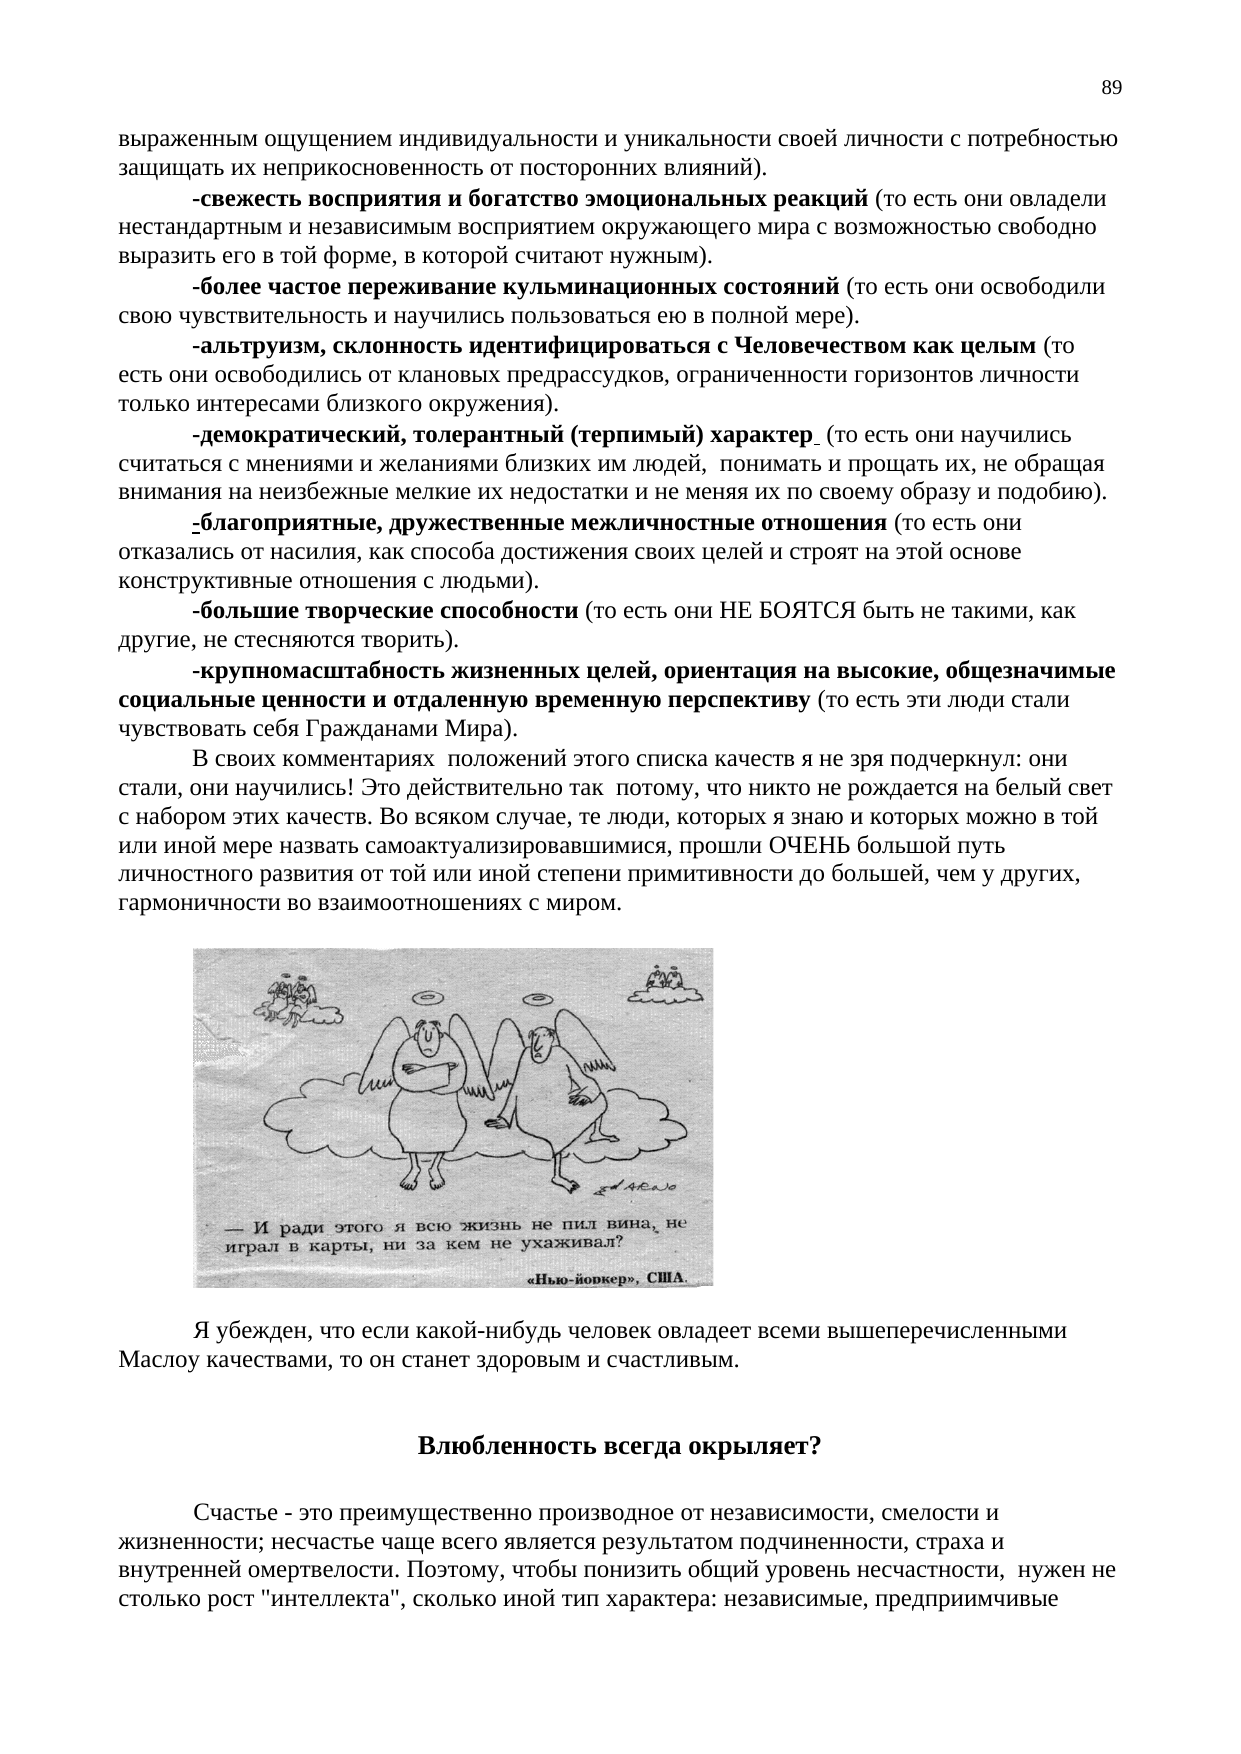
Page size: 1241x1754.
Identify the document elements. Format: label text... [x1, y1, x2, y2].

text -благоприятные, дружественные межличностные отношения (то есть они отказались от насилия, как способа достижения своих целей и строят на этой основе конструктивные отношения с людьми). [118, 507, 1122, 593]
text Я убежден, что если какой-нибудь человек овладеет всеми вышеперечисленными Маслоу качествами, то он станет здоровым и счастливым. [118, 1316, 1122, 1373]
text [118, 1497, 1122, 1612]
text В своих комментариях положений этого списка качеств я не зря подчеркнул: они стали, они научились! Это действительно так потому, что никто не рождается на белый свет с набором этих качеств. Во всяком случае, те люди, которых я знаю и которых можно в той или иной мере назвать самоактуализировавшимися, прошли ОЧЕНЬ большой путь личностного развития от той или иной степени примитивности до большей, чем у других, гармоничности во взаимоотношениях с миром. [118, 743, 1122, 916]
text -большие творческие способности (то есть они НЕ БОЯТСЯ быть не такими, как другие, не стесняются творить). [118, 596, 1122, 653]
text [118, 123, 1122, 181]
text -альтруизм, склонность идентифицироваться с Человечеством как целым (то есть они освободились от клановых предрассудков, ограниченности горизонтов личности только интересами близкого окружения). [118, 331, 1122, 417]
text -свежесть восприятия и богатство эмоциональных реакций (то есть они овладели нестандартным и независимым восприятием окружающего мира с возможностью свободно выразить его в той форме, в которой считают нужным). [118, 183, 1122, 269]
subtitle Влюбленность всегда окрыляет? [118, 1429, 1122, 1460]
picture [193, 948, 714, 1288]
text -крупномасштабность жизненных целей, ориентация на высокие, общезначимые социальные ценности и отдаленную временную перспективу (то есть эти люди стали чувствовать себя Гражданами Мира). [118, 655, 1122, 741]
text -демократический, толерантный (терпимый) характер (то есть они научились считаться с мнениями и желаниями близких им людей, понимать и прощать их, не обращая внимания на неизбежные мелкие их недостатки и не меняя их по своему образу и подобию). [118, 419, 1122, 505]
text -более частое переживание кульминационных состояний (то есть они освободили свою чувствительность и научились пользоваться ею в полной мере). [118, 271, 1122, 328]
